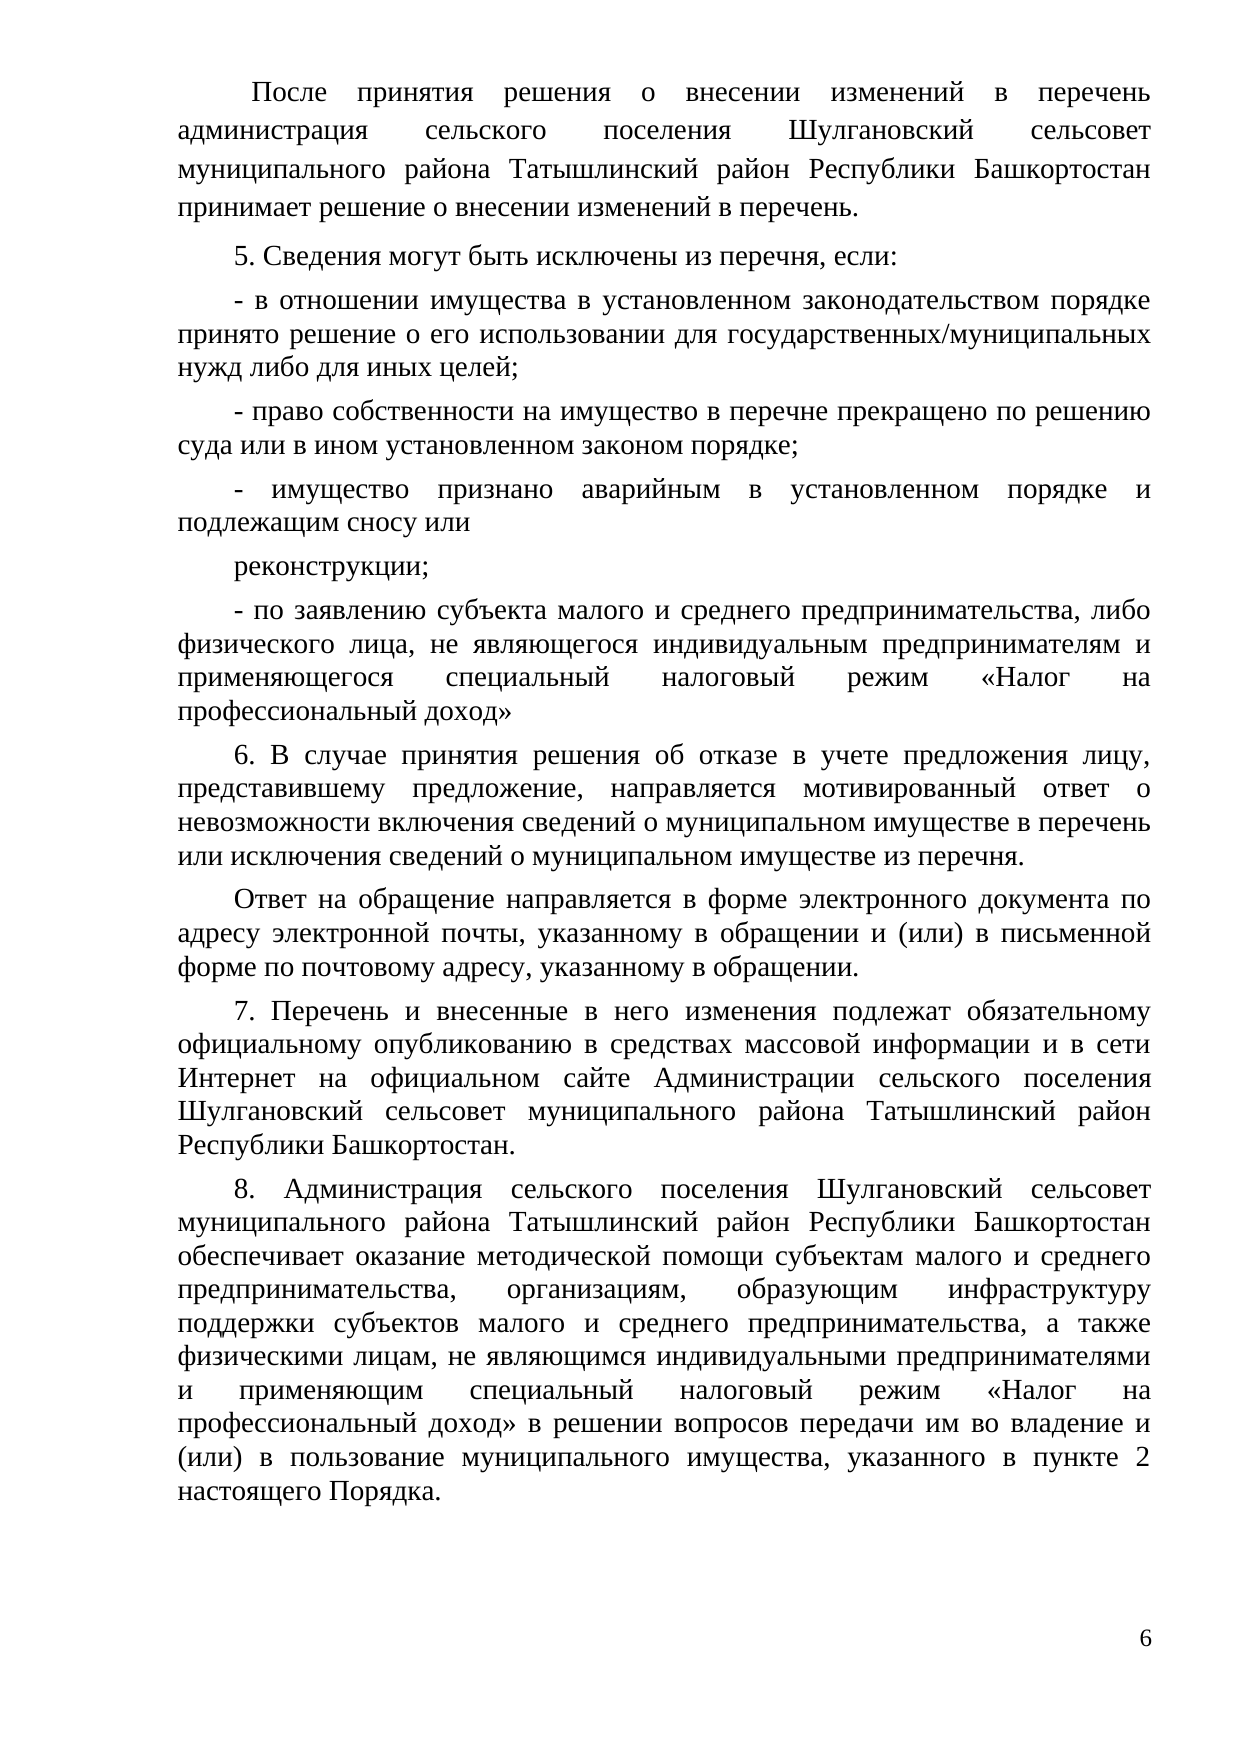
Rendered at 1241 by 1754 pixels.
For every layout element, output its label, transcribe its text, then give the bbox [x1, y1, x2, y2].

text - право собственности на имущество в перечне прекращено по решению суда или в ином установленном законом порядке; [177, 393, 1152, 461]
text 7. Перечень и внесенные в него изменения подлежат обязательному официальному опубликованию в средствах массовой информации и в сети Интернет на официальном сайте Администрации сельского поселения Шулгановский сельсовет муниципального района Татышлинский район Республики Башкортостан. [177, 993, 1152, 1160]
text 8. Администрация сельского поселения Шулгановский сельсовет муниципального района Татышлинский район Республики Башкортостан обеспечивает оказание методической помощи субъектам малого и среднего предпринимательства, организациям, образующим инфраструктуру поддержки субъектов малого и среднего предпринимательства, а также физическими лицам, не являющимся индивидуальными предпринимателями и применяющим специальный налоговый режим «Налог на профессиональный доход» в решении вопросов передачи им во владение и (или) в пользование муниципального имущества, указанного в пункте 2 настоящего Порядка. [177, 1171, 1152, 1506]
text - в отношении имущества в установленном законодательством порядке принято решение о его использовании для государственных/муниципальных нужд либо для иных целей; [177, 282, 1152, 383]
text 5. Сведения могут быть исключены из перечня, если: [177, 238, 1152, 272]
text Ответ на обращение направляется в форме электронного документа по адресу электронной почты, указанному в обращении и (или) в письменной форме по почтовому адресу, указанному в обращении. [177, 882, 1152, 982]
text После принятия решения о внесении изменений в перечень администрация сельского поселения Шулгановский сельсовет муниципального района Татышлинский район Республики Башкортостан принимает решение о внесении изменений в перечень. [177, 74, 1152, 223]
text - имущество признано аварийным в установленном порядке и подлежащим сносу или [177, 471, 1152, 538]
text реконструкции; [177, 548, 1152, 582]
text - по заявлению субъекта малого и среднего предпринимательства, либо физического лица, не являющегося индивидуальным предпринимателям и применяющегося специальный налоговый режим «Налог на профессиональный доход» [177, 592, 1152, 727]
text 6. В случае принятия решения об отказе в учете предложения лицу, представившему предложение, направляется мотивированный ответ о невозможности включения сведений о муниципальном имуществе в перечень или исключения сведений о муниципальном имуществе из перечня. [177, 737, 1152, 871]
